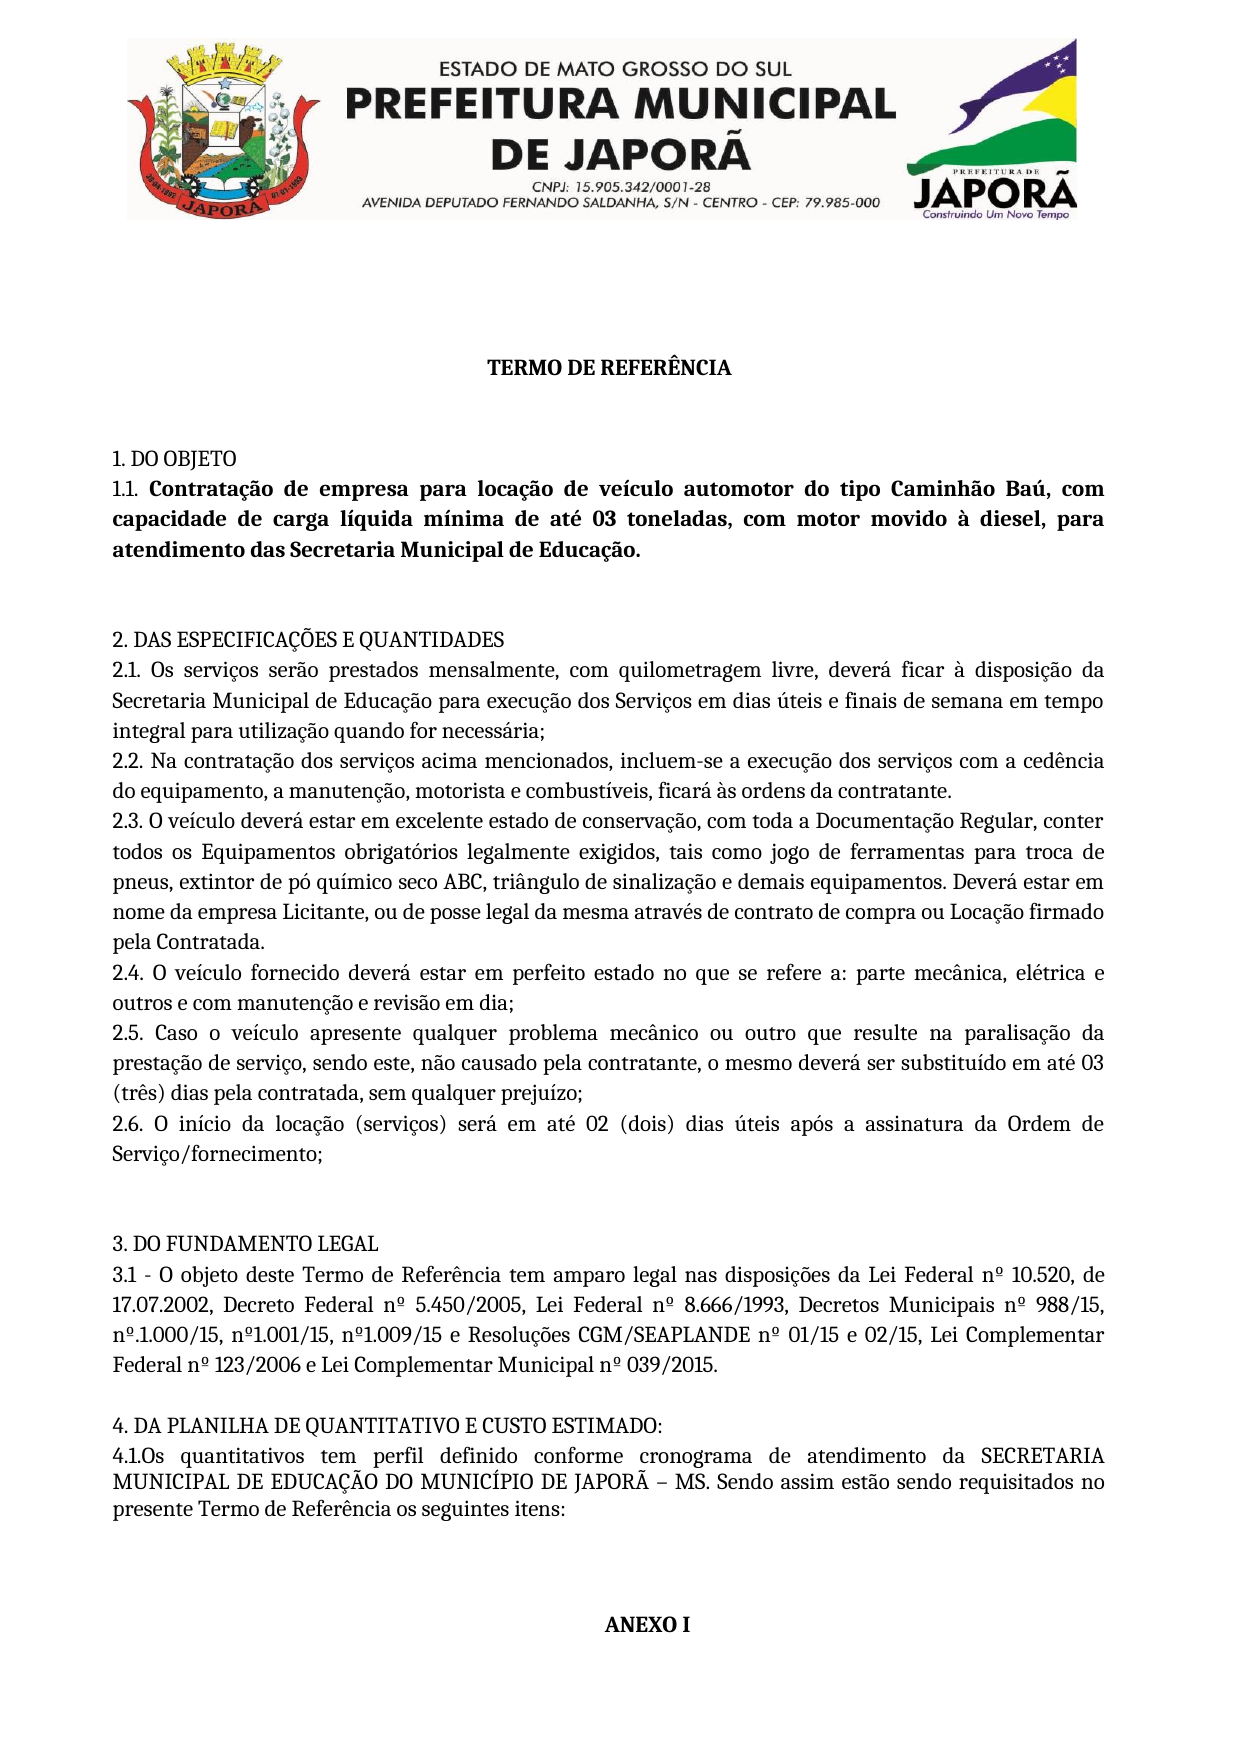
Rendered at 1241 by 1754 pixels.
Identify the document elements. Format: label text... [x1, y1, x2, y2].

text 2.3. O veículo deverá estar em excelente estado de conservação, com toda a Documentação Regular, conter todos os Equipamentos obrigatórios legalmente exigidos, tais como jogo de ferramentas para troca de pneus, extintor de pó químico seco ABC, triângulo de sinalização e demais equipamentos. Deverá estar em nome da empresa Licitante, ou de posse legal da mesma através de contrato de compra ou Locação firmado pela Contratada. [112, 808, 1106, 955]
picture [127, 38, 1078, 220]
text 2.2. Na contratação dos serviços acima mencionados, incluem-se a execução dos serviços com a cedência do equipamento, a manutenção, motorista e combustíveis, ficará às ordens da contratante. [112, 748, 1106, 804]
text 4. DA PLANILHA DE QUANTITATIVO E CUSTO ESTIMADO: [112, 1412, 1106, 1439]
text 4.1.Os quantitativos tem perfil definido conforme cronograma de atendimento da SECRETARIA MUNICIPAL DE EDUCAÇÃO DO MUNICÍPIO DE JAPORÃ – MS. Sendo assim estão sendo requisitados no presente Termo de Referência os seguintes itens: [112, 1443, 1106, 1522]
text 2.5. Caso o veículo apresente qualquer problema mecânico ou outro que resulte na paralisação da prestação de serviço, sendo este, não causado pela contratante, o mesmo deverá ser substituído em até 03 (três) dias pela contratada, sem qualquer prejuízo; [112, 1020, 1106, 1106]
text 1. DO OBJETO [112, 446, 1106, 472]
text 3.1 - O objeto deste Termo de Referência tem amparo legal nas disposições da Lei Federal nº 10.520, de 17.07.2002, Decreto Federal nº 5.450/2005, Lei Federal nº 8.666/1993, Decretos Municipais nº 988/15, nº.1.000/15, nº1.001/15, nº1.009/15 e Resoluções CGM/SEAPLANDE nº 01/15 e 02/15, Lei Complementar Federal nº 123/2006 e Lei Complementar Municipal nº 039/2015. [112, 1261, 1106, 1378]
text ANEXO I [188, 1612, 1106, 1639]
text 2.1. Os serviços serão prestados mensalmente, com quilometragem livre, deverá ficar à disposição da Secretaria Municipal de Educação para execução dos Serviços em dias úteis e finais de semana em tempo integral para utilização quando for necessária; [112, 657, 1106, 744]
text 2.4. O veículo fornecido deverá estar em perfeito estado no que se refere a: parte mecânica, elétrica e outros e com manutenção e revisão em dia; [112, 959, 1106, 1016]
text 2.6. O início da locação (serviços) será em até 02 (dois) dias úteis após a assinatura da Ordem de Serviço/fornecimento; [112, 1110, 1106, 1167]
list 3. DO FUNDAMENTO LEGAL [112, 1231, 1106, 1257]
text 1.1. Contratação de empresa para locação de veículo automotor do tipo Caminhão Baú, com capacidade de carga líquida mínima de até 03 toneladas, com motor movido à diesel, para atendimento das Secretaria Municipal de Educação. [112, 476, 1106, 563]
text TERMO DE REFERÊNCIA [112, 355, 1106, 381]
text 2. DAS ESPECIFICAÇÕES E QUANTIDADES [112, 627, 1106, 653]
